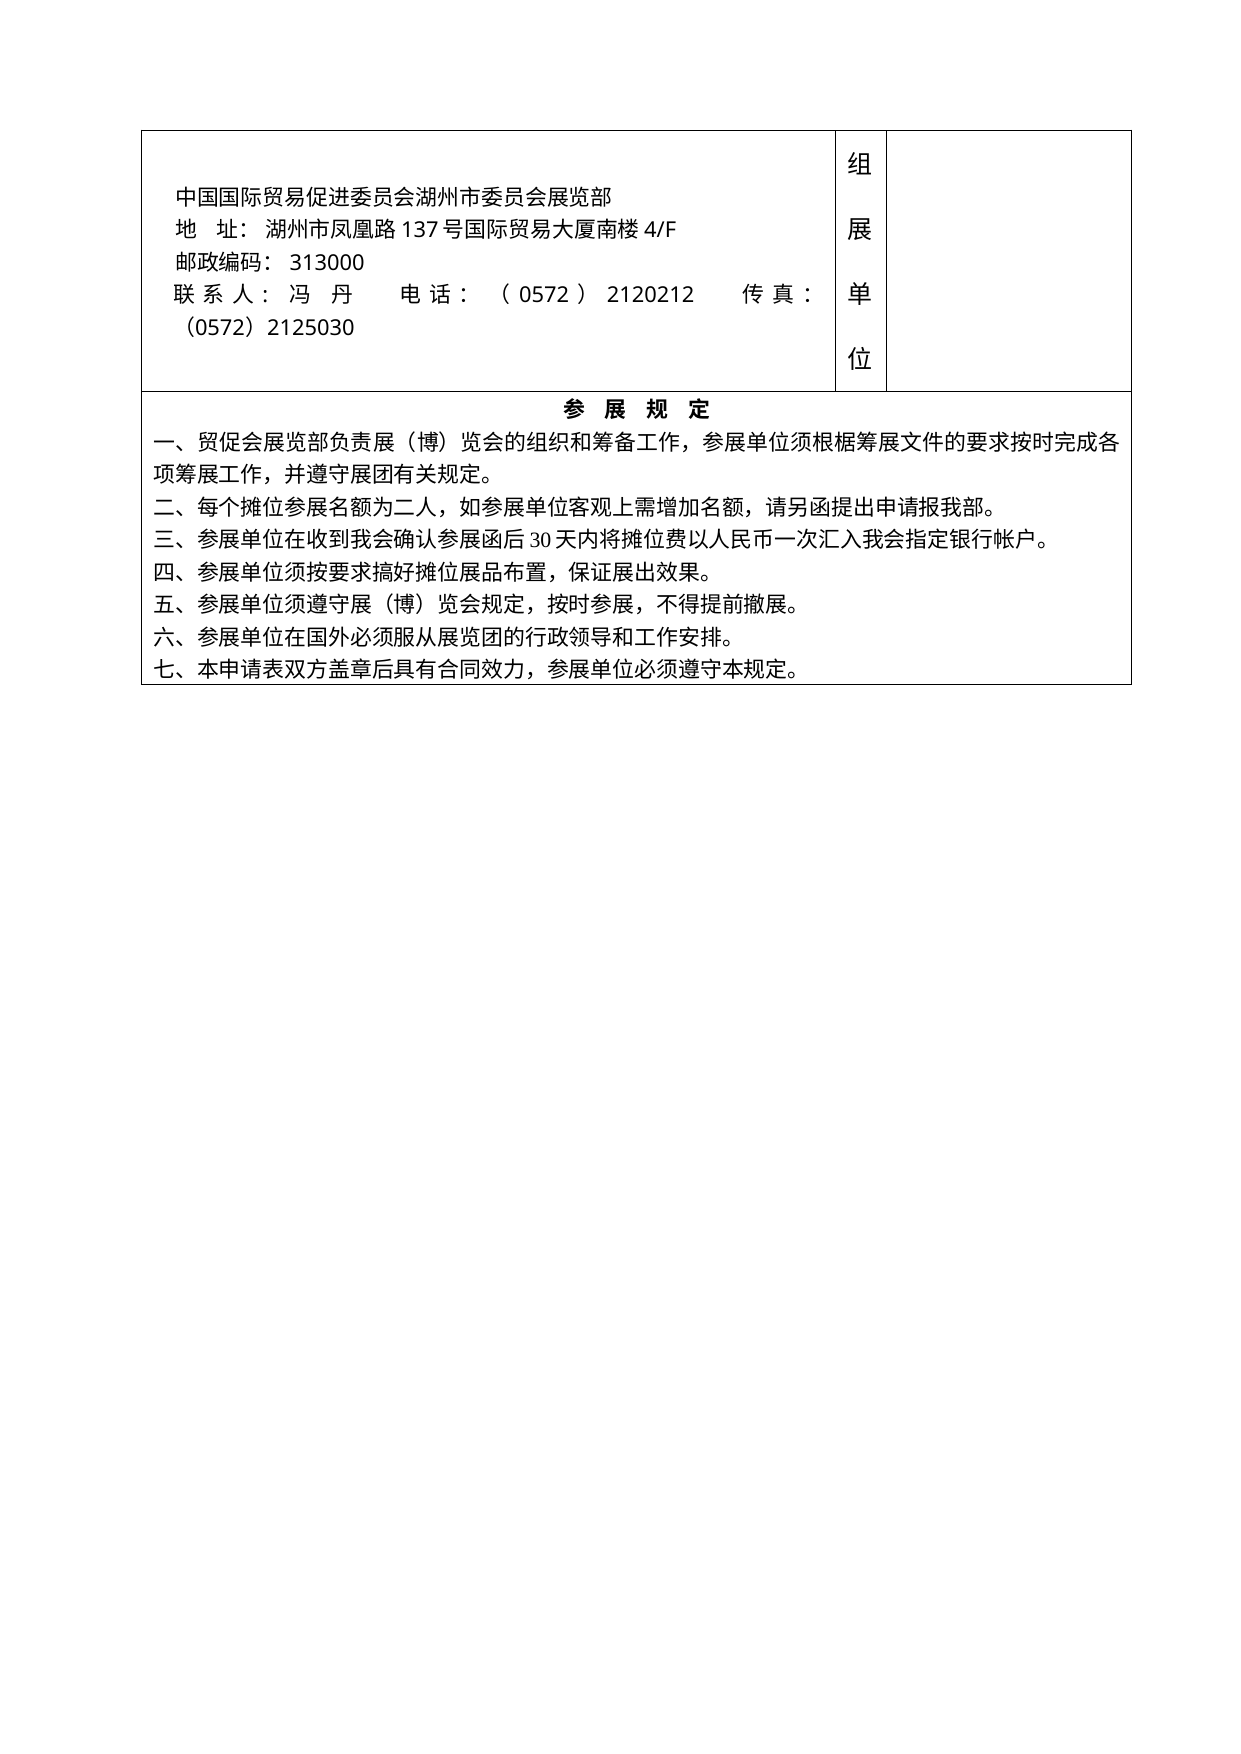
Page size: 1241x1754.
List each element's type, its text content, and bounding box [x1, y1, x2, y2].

table_cell 组展单位 [836, 131, 886, 391]
table_cell 中国国际贸易促进委员会湖州市委员会展览部 地 址： 湖州市凤凰路137号国际贸易大厦南楼4/F 邮政编码： 313000 联系人: 冯 丹 电话：（0572）2120212 传真：（0572）2125030 [142, 131, 835, 391]
table_cell [887, 131, 1131, 391]
table_cell 参 展 规 定 一、贸促会展览部负责展（博）览会的组织和筹备工作，参展单位须根椐筹展文件的要求按时完成各项筹展工作，并遵守展团有关规定。 二、每个摊位参展名额为二人，如参展单位客观上需增加名额，请另函提出申请报我部。 三、参展单位在收到我会确认参展函后30天内将摊位费以人民币一次汇入我会指定银行帐户。 四、参展单位须按要求搞好摊位展品布置，保证展出效果。 五、参展单位须遵守展（博）览会规定，按时参展，不得提前撤展。 六、参展单位在国外必须服从展览团的行政领导和工作安排。 七、本申请表双方盖章后具有合同效力，参展单位必须遵守本规定。 [142, 392, 1131, 684]
